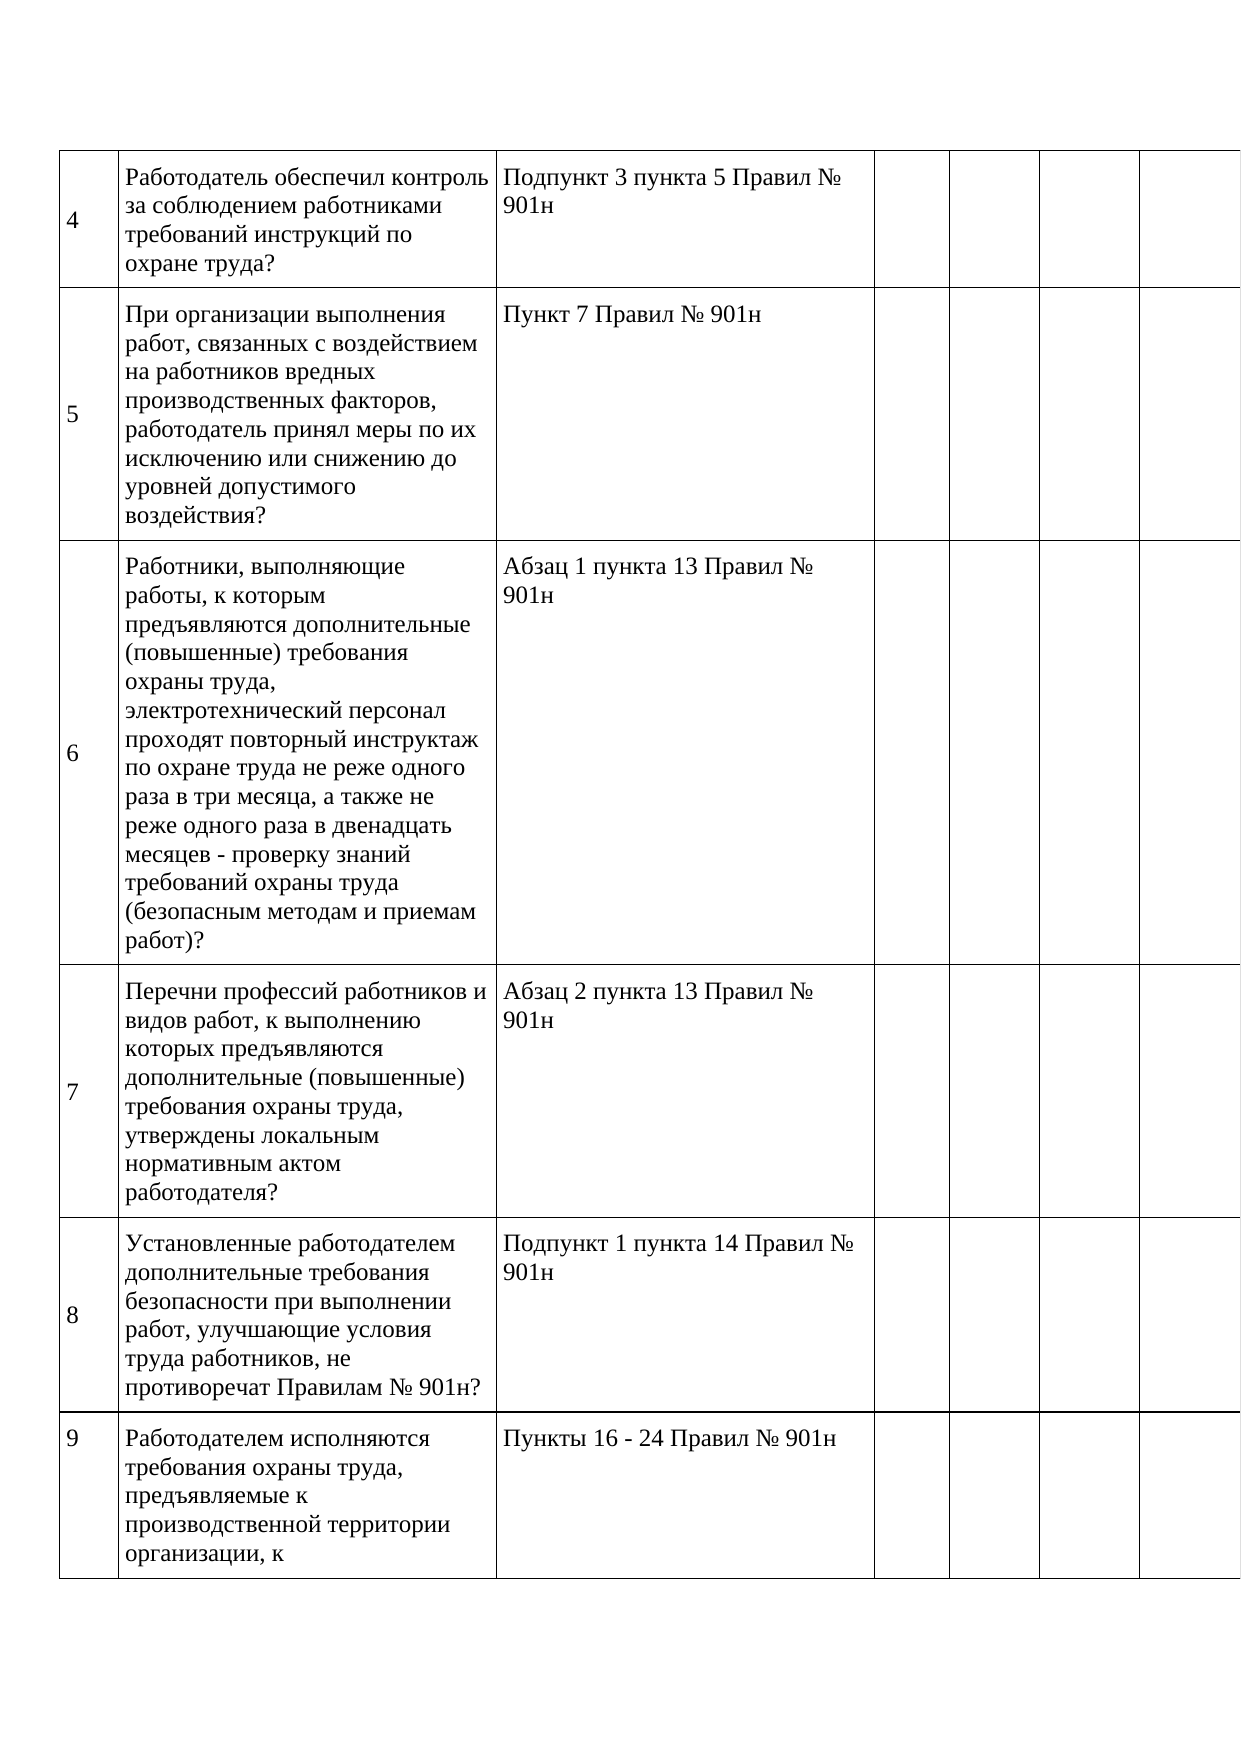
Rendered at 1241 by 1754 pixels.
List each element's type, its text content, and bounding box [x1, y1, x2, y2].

table_cell [875, 541, 949, 964]
table_cell [1140, 965, 1240, 1217]
table_cell Абзац 1 пункта 13 Правил № 901н [497, 541, 874, 964]
table_cell [1040, 288, 1139, 539]
table_cell [1040, 965, 1139, 1217]
table_cell [1140, 541, 1240, 964]
table_cell [950, 541, 1039, 964]
table_cell [1140, 1218, 1240, 1411]
table_cell [875, 1218, 949, 1411]
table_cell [497, 1413, 874, 1577]
table_cell 7 [60, 965, 118, 1217]
table_cell 4 [60, 151, 118, 287]
table_cell [1040, 1218, 1139, 1411]
table_cell Работники, выполняющие работы, к которым предъявляются дополнительные (повышенные) требования охраны труда, электротехнический персонал проходят повторный инструктаж по охране труда не реже одного раза в три месяца, а также не реже одного раза в двенадцать месяцев - проверку знаний требований охраны труда (безопасным методам и приемам работ)? [119, 541, 496, 964]
table_cell 6 [60, 541, 118, 964]
table_cell [875, 288, 949, 539]
table_cell [950, 151, 1039, 287]
table_cell Подпункт 1 пункта 14 Правил № 901н [497, 1218, 874, 1411]
table_cell [1140, 1413, 1240, 1577]
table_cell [119, 1413, 496, 1577]
table_cell 5 [60, 288, 118, 539]
table_cell [950, 965, 1039, 1217]
table_cell Перечни профессий работников и видов работ, к выполнению которых предъявляются дополнительные (повышенные) требования охраны труда, утверждены локальным нормативным актом работодателя? [119, 965, 496, 1217]
table_cell [1140, 151, 1240, 287]
table_cell [1040, 541, 1139, 964]
table_cell [950, 288, 1039, 539]
table_cell [1040, 1413, 1139, 1577]
table_cell [1140, 288, 1240, 539]
table_cell [1040, 151, 1139, 287]
table_cell Установленные работодателем дополнительные требования безопасности при выполнении работ, улучшающие условия труда работников, не противоречат Правилам № 901н? [119, 1218, 496, 1411]
table_cell 8 [60, 1218, 118, 1411]
table_cell [950, 1218, 1039, 1411]
table_cell [875, 151, 949, 287]
table_cell [875, 1413, 949, 1577]
table_cell Подпункт 3 пункта 5 Правил № 901н [497, 151, 874, 287]
table_cell [950, 1413, 1039, 1577]
table_cell [875, 965, 949, 1217]
table_cell Работодатель обеспечил контроль за соблюдением работниками требований инструкций по охране труда? [119, 151, 496, 287]
table_cell Пункт 7 Правил № 901н [497, 288, 874, 539]
table_cell 9 [60, 1413, 118, 1577]
table_cell При организации выполнения работ, связанных с воздействием на работников вредных производственных факторов, работодатель принял меры по их исключению или снижению до уровней допустимого воздействия? [119, 288, 496, 539]
table_cell Абзац 2 пункта 13 Правил № 901н [497, 965, 874, 1217]
